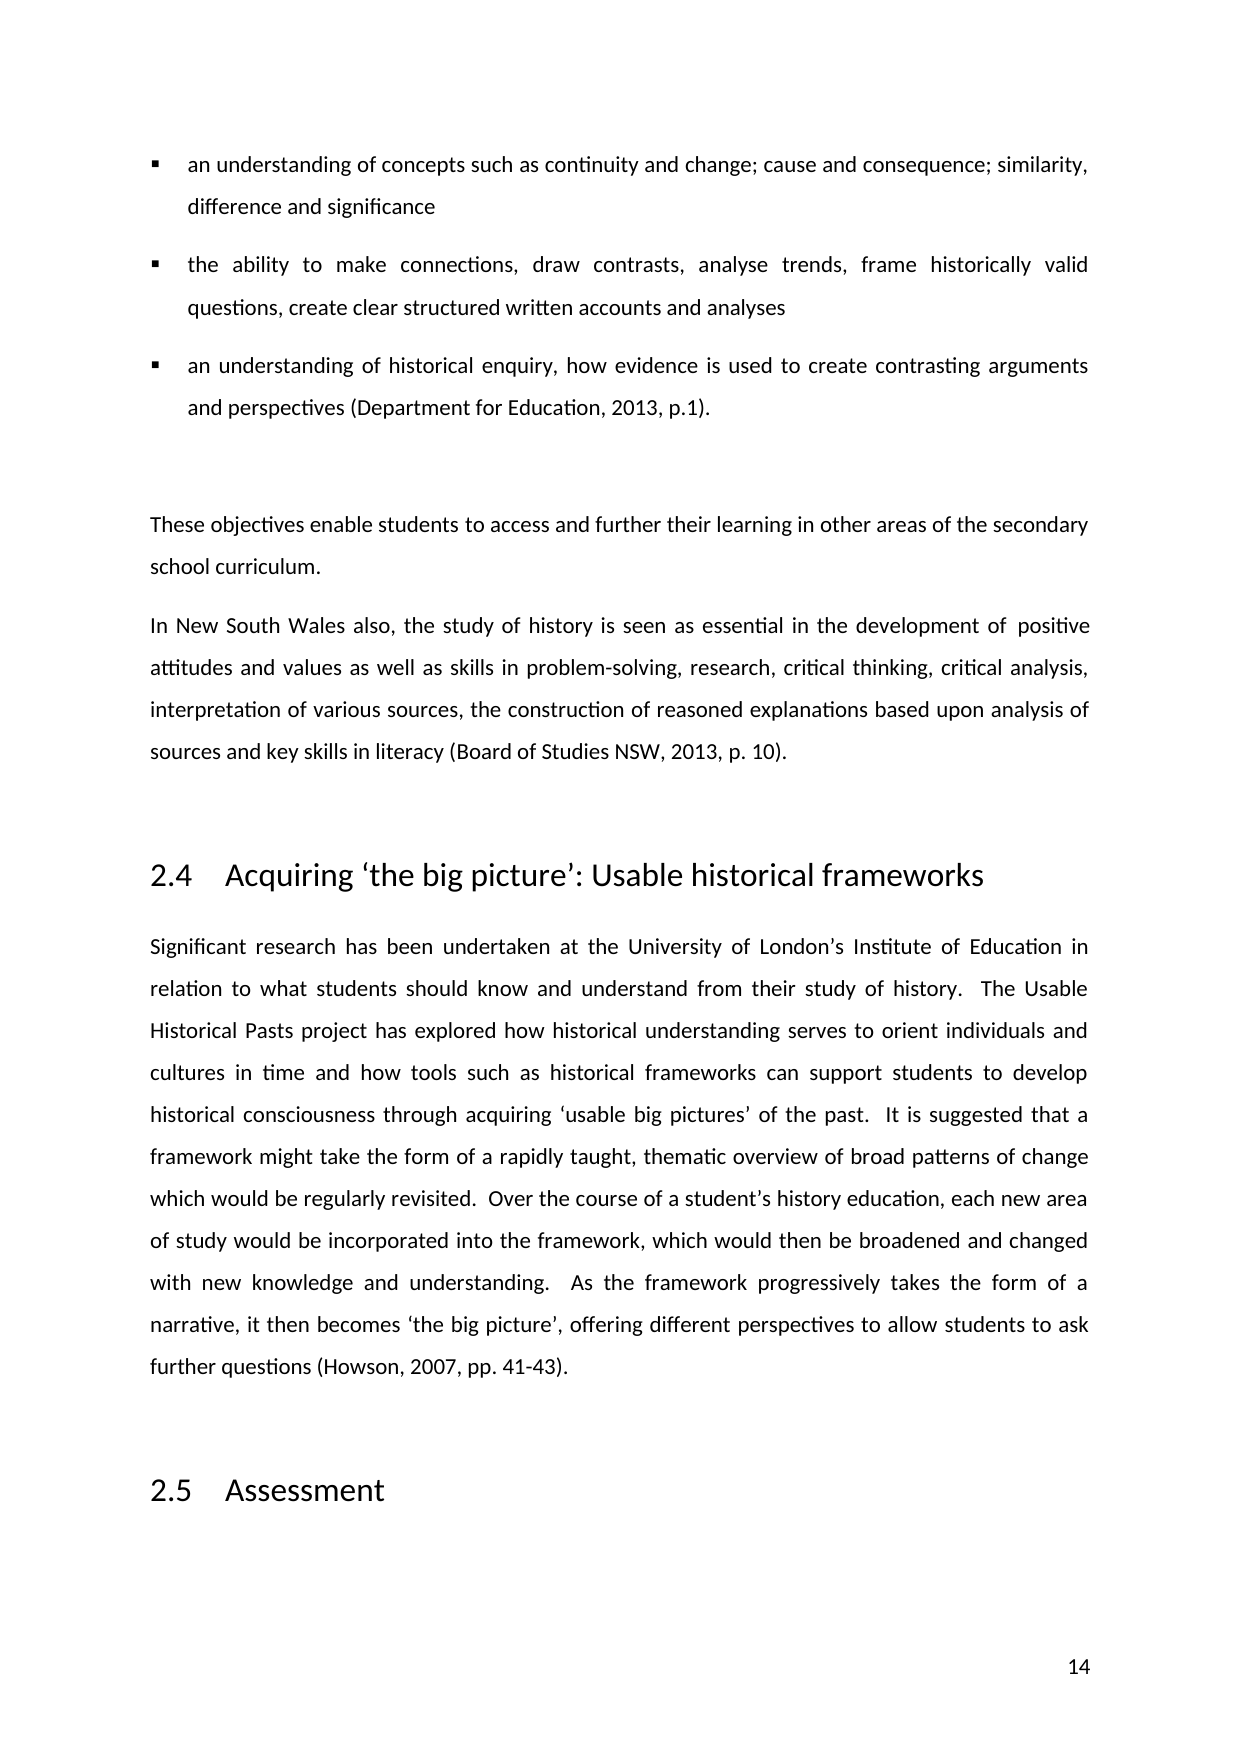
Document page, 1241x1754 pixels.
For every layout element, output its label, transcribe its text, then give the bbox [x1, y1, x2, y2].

list an understanding of historical enquiry, how evidence is used to create contrasting arguments and perspectives (Department for Education, 2013, p.1). [150, 351, 1090, 421]
list Acquiring ‘the big picture’: Usable historical frameworks [150, 854, 1090, 895]
text Significant research has been undertaken at the University of London’s Institute of Education in relation to what students should know and understand from their study of history. The Usable Historical Pasts project has explored how historical understanding serves to orient individuals and cultures in time and how tools such as historical frameworks can support students to develop historical consciousness through acquiring ‘usable big pictures’ of the past. It is suggested that a framework might take the form of a rapidly taught, thematic overview of broad patterns of change which would be regularly revisited. Over the course of a student’s history education, each new area of study would be incorporated into the framework, which would then be broadened and changed with new knowledge and understanding. As the framework progressively takes the form of a narrative, it then becomes ‘the big picture’, offering different perspectives to allow students to ask further questions (Howson, 2007, pp. 41-43). [150, 932, 1090, 1380]
list Assessment [150, 1469, 1090, 1510]
text These objectives enable students to access and further their learning in other areas of the secondary school curriculum. [150, 511, 1090, 581]
text In New South Wales also, the study of history is seen as essential in the development of positive attitudes and values as well as skills in problem-solving, research, critical thinking, critical analysis, interpretation of various sources, the construction of reasoned explanations based upon analysis of sources and key skills in literacy (Board of Studies NSW, 2013, p. 10). [150, 611, 1090, 765]
list an understanding of concepts such as continuity and change; cause and consequence; similarity, difference and significance [150, 150, 1090, 220]
list the ability to make connections, draw contrasts, analyse trends, frame historically valid questions, create clear structured written accounts and analyses [150, 251, 1090, 321]
